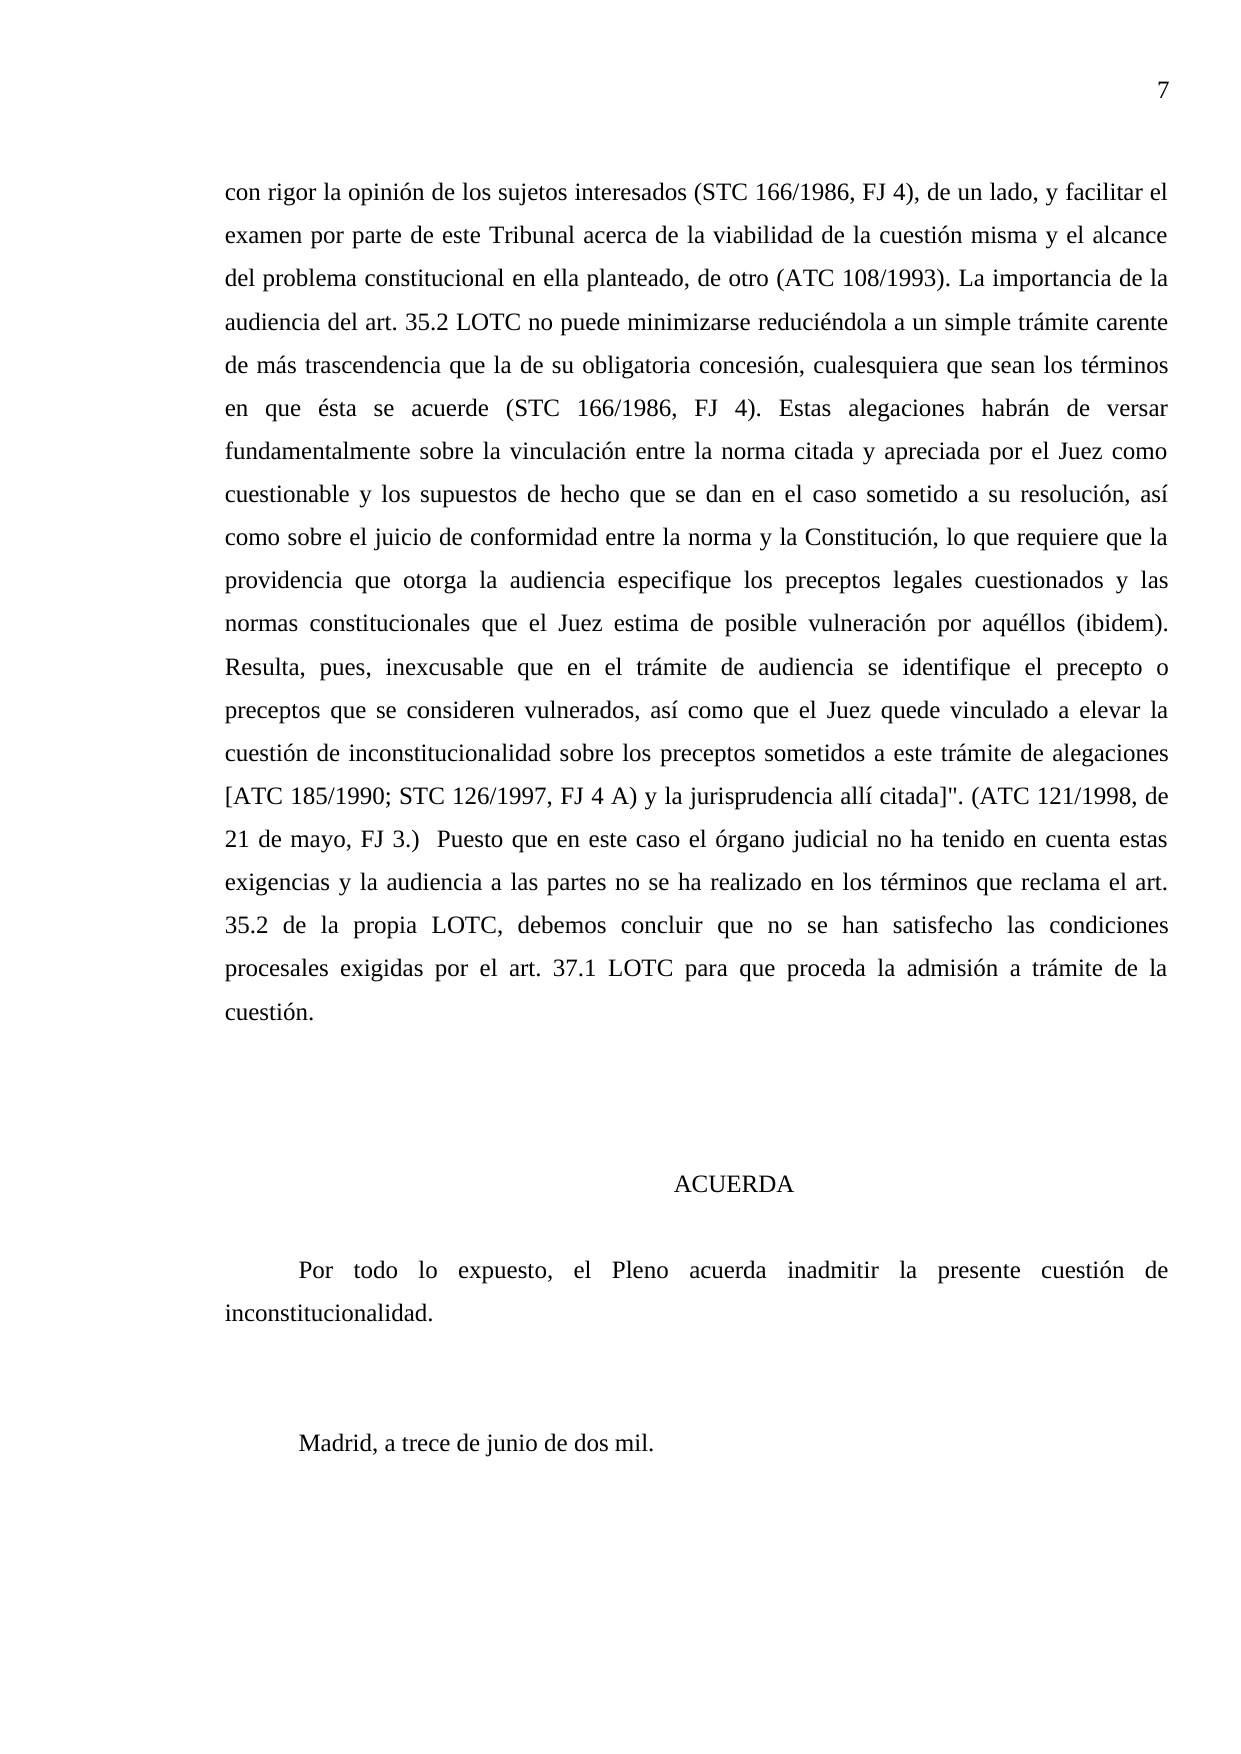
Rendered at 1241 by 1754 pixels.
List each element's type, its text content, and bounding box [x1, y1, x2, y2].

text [224, 177, 1169, 1025]
text Madrid, a trece de junio de dos mil. [224, 1428, 1169, 1457]
text ACUERDA [224, 1169, 1169, 1198]
text Por todo lo expuesto, el Pleno acuerda inadmitir la presente cuestión de inconstitucionalidad. [224, 1255, 1169, 1327]
